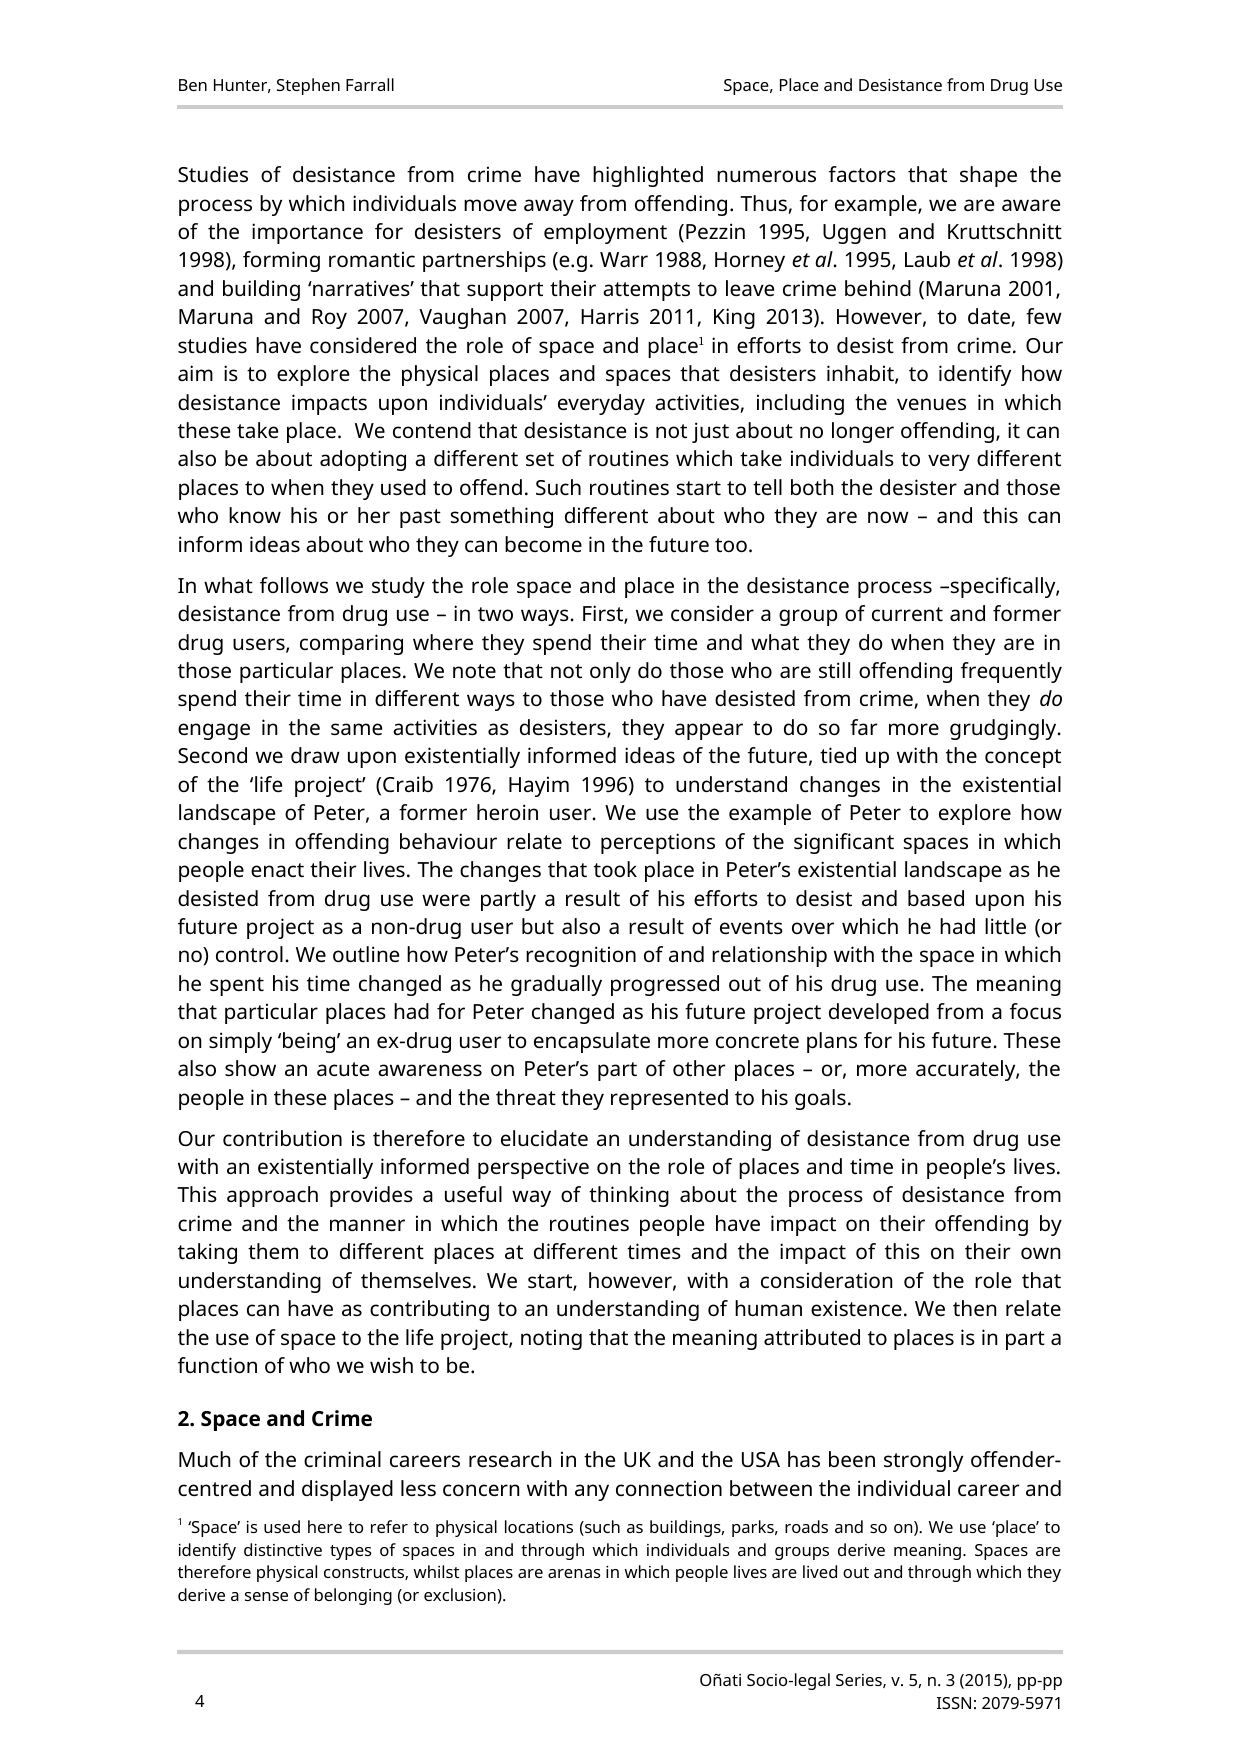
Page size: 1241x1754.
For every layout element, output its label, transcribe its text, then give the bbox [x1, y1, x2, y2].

text In what follows we study the role space and place in the desistance process –specifically, desistance from drug use – in two ways. First, we consider a group of current and former drug users, comparing where they spend their time and what they do when they are in those particular places. We note that not only do those who are still offending frequently spend their time in different ways to those who have desisted from crime, when they do engage in the same activities as desisters, they appear to do so far more grudgingly. Second we draw upon existentially informed ideas of the future, tied up with the concept of the ‘life project’ (Craib 1976, Hayim 1996) to understand changes in the existential landscape of Peter, a former heroin user. We use the example of Peter to explore how changes in offending behaviour relate to perceptions of the significant spaces in which people enact their lives. The changes that took place in Peter’s existential landscape as he desisted from drug use were partly a result of his efforts to desist and based upon his future project as a non-drug user but also a result of events over which he had little (or no) control. We outline how Peter’s recognition of and relationship with the space in which he spent his time changed as he gradually progressed out of his drug use. The meaning that particular places had for Peter changed as his future project developed from a focus on simply ‘being’ an ex-drug user to encapsulate more concrete plans for his future. These also show an acute awareness on Peter’s part of other places – or, more accurately, the people in these places – and the threat they represented to his goals. [177, 571, 1063, 1111]
text 2. Space and Crime [177, 1404, 1063, 1433]
text Studies of desistance from crime have highlighted numerous factors that shape the process by which individuals move away from offending. Thus, for example, we are aware of the importance for desisters of employment (Pezzin 1995, Uggen and Kruttschnitt 1998), forming romantic partnerships (e.g. Warr 1988, Horney et al. 1995, Laub et al. 1998) and building ‘narratives’ that support their attempts to leave crime behind (Maruna 2001, Maruna and Roy 2007, Vaughan 2007, Harris 2011, King 2013). However, to date, few studies have considered the role of space and place in efforts to desist from crime. Our aim is to explore the physical places and spaces that desisters inhabit, to identify how desistance impacts upon individuals’ everyday activities, including the venues in which these take place. We contend that desistance is not just about no longer offending, it can also be about adopting a different set of routines which take individuals to very different places to when they used to offend. Such routines start to tell both the desister and those who know his or her past something different about who they are now – and this can inform ideas about who they can become in the future too. [177, 160, 1063, 558]
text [177, 1446, 1063, 1502]
text Our contribution is therefore to elucidate an understanding of desistance from drug use with an existentially informed perspective on the role of places and time in people’s lives. This approach provides a useful way of thinking about the process of desistance from crime and the manner in which the routines people have impact on their offending by taking them to different places at different times and the impact of this on their own understanding of themselves. We start, however, with a consideration of the role that places can have as contributing to an understanding of human existence. We then relate the use of space to the life project, noting that the meaning attributed to places is in part a function of who we wish to be. [177, 1124, 1063, 1379]
